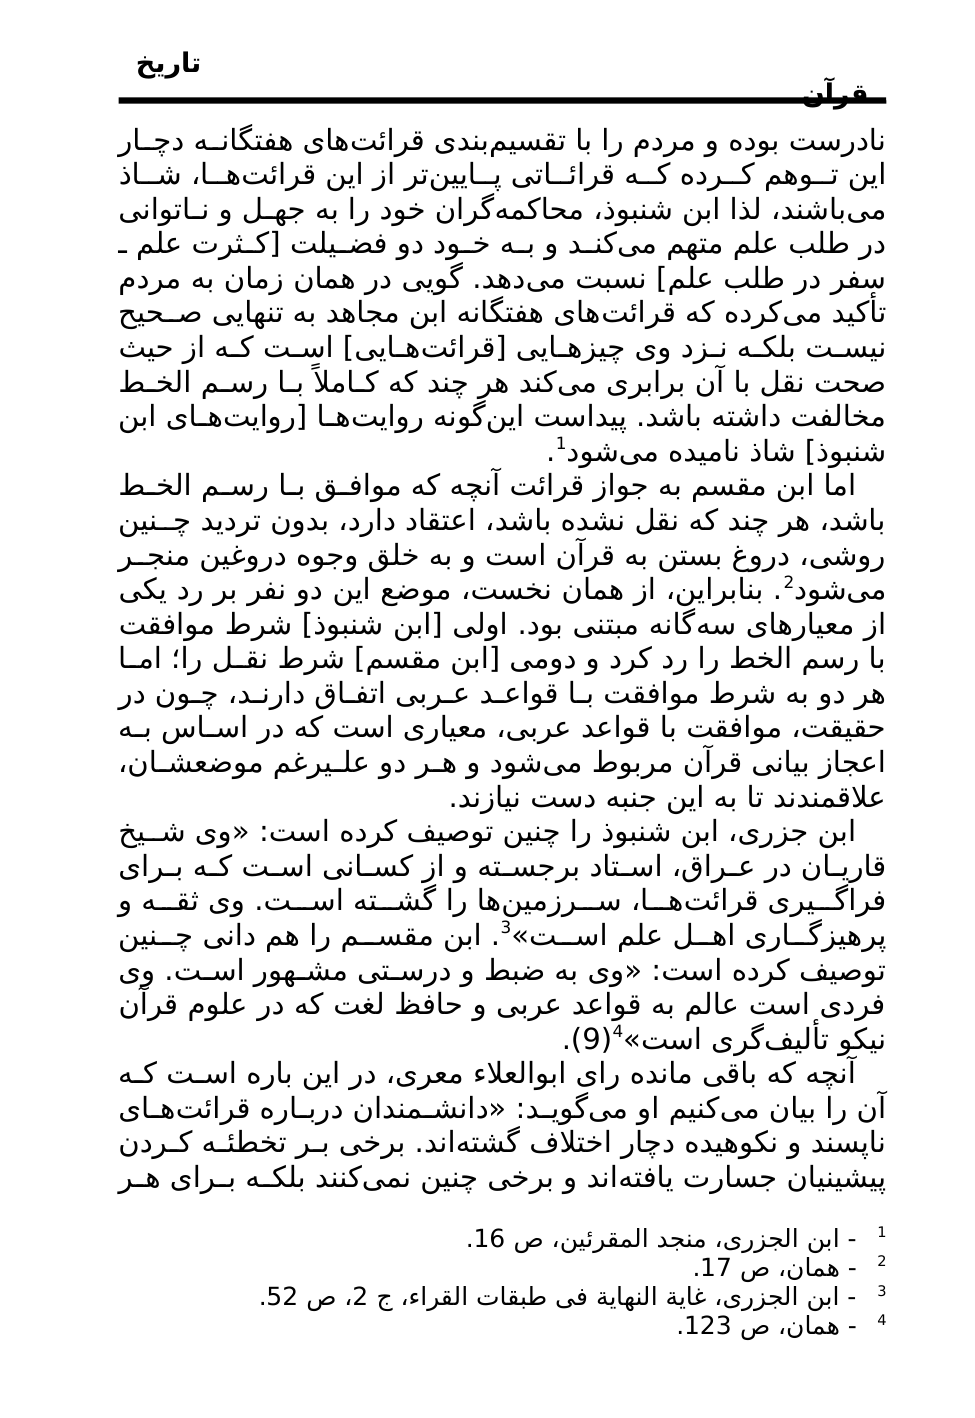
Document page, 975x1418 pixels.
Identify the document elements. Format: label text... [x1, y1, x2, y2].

text ابن جزری، ابن شنبوذ را چنین توصیف کرده است: «وی شیخ قاریان در عراق، استاد برجسته و از کسانی است که برای فراگیری قرائت‌ها، سرزمین‌ها را گشته است. وی ثقه و پرهیزگاری اهل علم است». ابن مقسم را هم دانی چنین توصیف کرده است: «وی به ضبط و درستی مشهور است. وی فردی است عالم به قواعد عربی و حافظ لغت که در علوم قرآن نیکو تألیف‌گری است»(9). [118, 814, 886, 1056]
text در این جا ما در پی مناقشه درستی یا نادرستی موضع ابن شنبوذ و درستی و نادرستی اقدام وزیر، ابن مقله، نسبت به وی نیستیم، چون وضعیت و شرایط آن روزگار چنین بوده است، اما آنچه که ما در این جا می‌گوییم این است که این موضع‌گیری از ابن شنبوذ از سر بی‌اعتنایی به قرآن نبوده است بلکه آن‌گونه که پیداست عکس‌العملی بوده است که در درونش به وجود آمده است زیرا در آن زمان می‌دید که ابن مجاهد که در نظر او، از وی پایین‌تر است، در میان مردم بالاتر قرار گرفته است هر چند که آنچه از ابن مجاهد بر شمرده شده است، در نظر معاصران وی نادرست بوده و مردم را با تقسیم‌بندی قرائت‌های هفتگانه دچار این توهم کرده که قرائاتی پایین‌تر از این قرائت‌ها، شاذ می‌باشند، لذا ابن شنبوذ، محاکمه‌گران خود را به جهل و ناتوانی در طلب علم متهم می‌کند و به خود دو فضیلت [کثرت علم ـ سفر در طلب علم] نسبت می‌دهد. گویی در همان زمان به مردم تأکید می‌کرده که قرائت‌های هفتگانه ابن مجاهد به تنهایی صحیح نیست بلکه نزد وی چیزهایی [قرائت‌هایی] است که از حیث صحت نقل با آن برابری می‌کند هر چند که کاملاً با رسم الخط مخالفت داشته باشد. پیداست این‌گونه روایت‌ها [روایت‌های ابن شنبوذ] شاذ نامیده می‌شود. [118, 123, 886, 468]
text اما ابن مقسم به جواز قرائت آنچه که موافق با رسم الخط باشد، هر چند که نقل نشده باشد، اعتقاد دارد، بدون تردید چنین روشی، دروغ بستن به قرآن است و به خلق وجوه دروغین منجر می‌شود. بنابراین، از همان نخست، موضع این دو نفر بر رد یکی از معیارهای سه‌گانه مبتنی بود. اولی [ابن شنبوذ] شرط موافقت با رسم الخط را رد کرد و دومی [ابن مقسم] شرط نقل را؛ اما هر دو به شرط موافقت با قواعد عربی اتفاق دارند، چون در حقیقت، موافقت با قواعد عربی، معیاری است که در اساس به اعجاز بیانی قرآن مربوط می‌شود و هر دو علیرغم موضعشان، علاقمندند تا به این جنبه دست نیازند. [118, 469, 886, 814]
